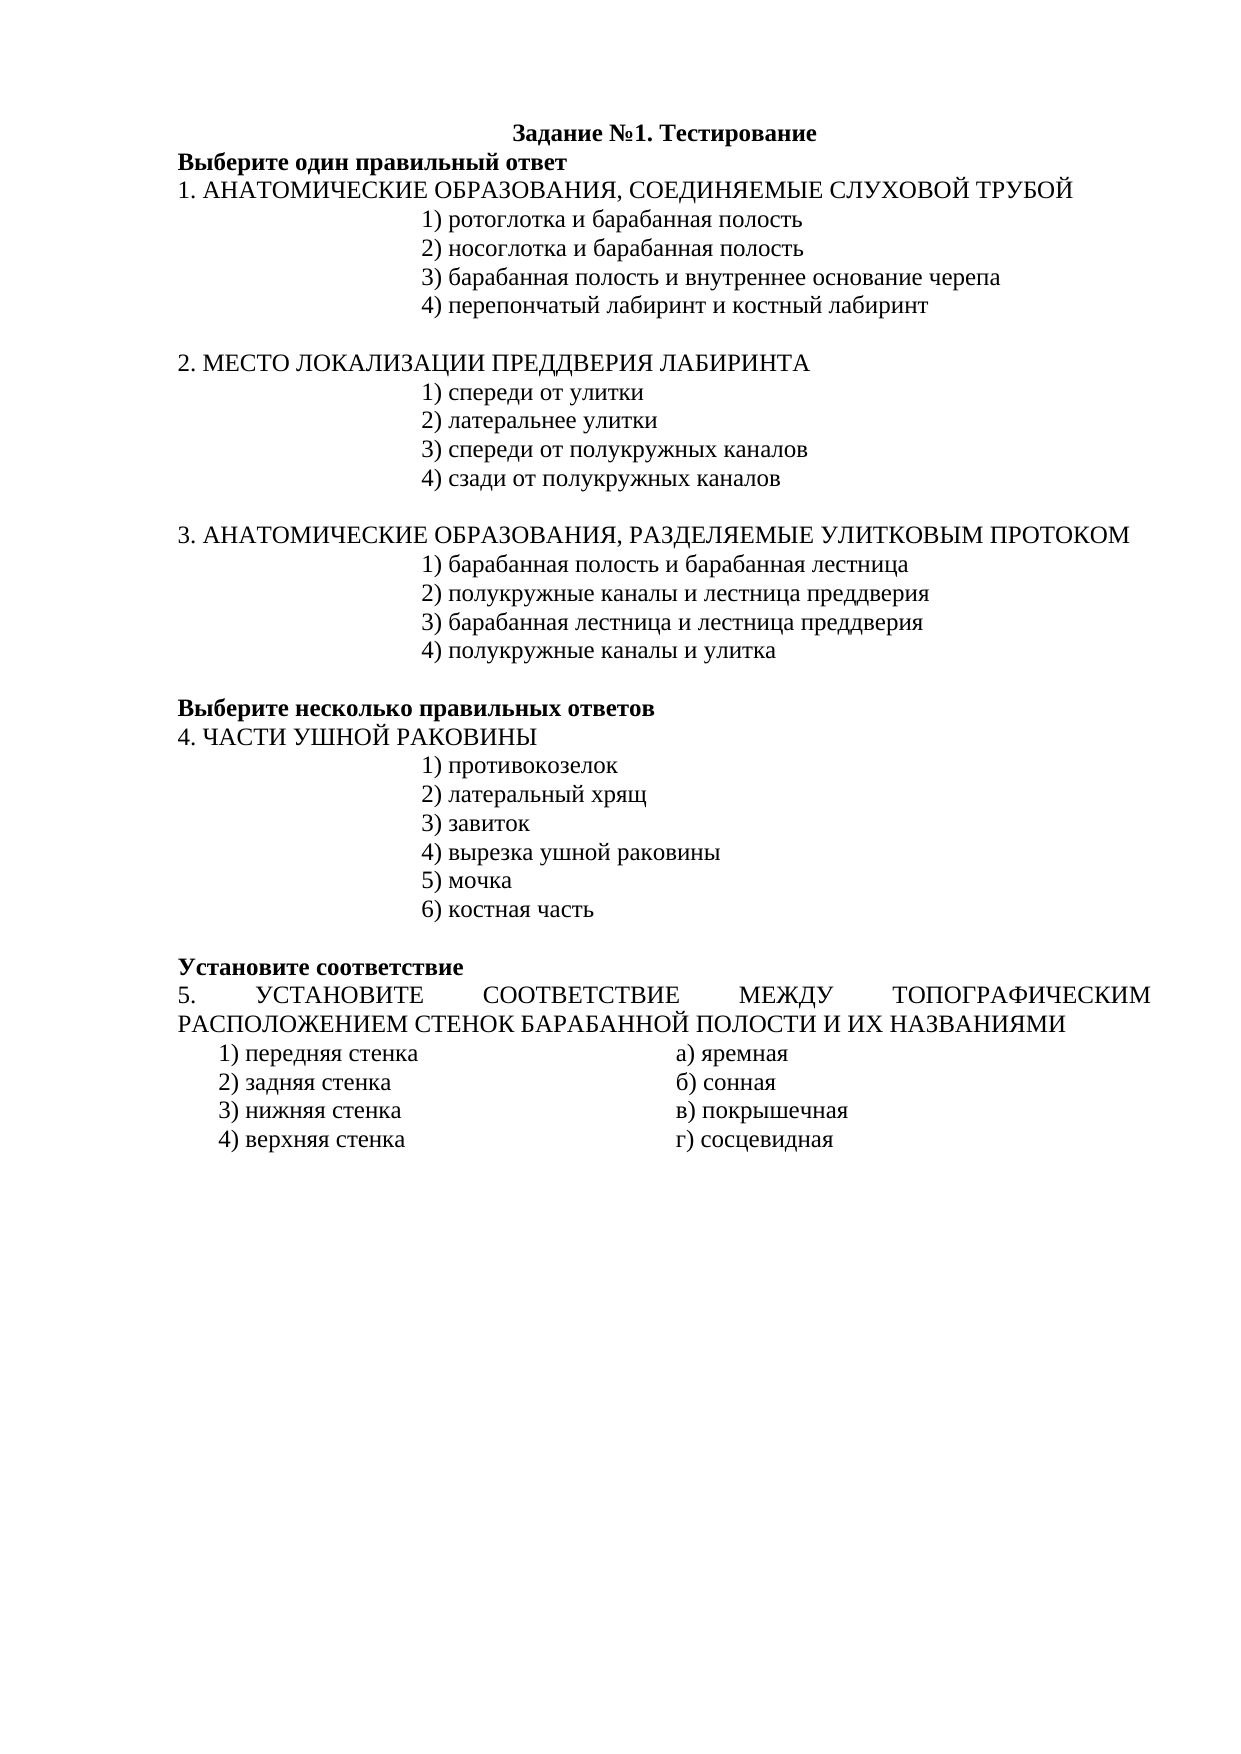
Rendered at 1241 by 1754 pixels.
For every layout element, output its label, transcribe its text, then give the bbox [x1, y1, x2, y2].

text 2) носоглотка и барабанная полость [177, 233, 1152, 262]
table_cell 3) нижняя стенка [207, 1096, 664, 1124]
list Выберите несколько правильных ответов [177, 693, 1152, 722]
table_cell б) сонная [664, 1067, 1163, 1096]
text 2) полукружные каналы и лестница преддверия [177, 578, 1152, 607]
text 1) противокозелок [177, 751, 1152, 779]
text 3) спереди от полукружных каналов [177, 434, 1152, 463]
text 3) барабанная полость и внутреннее основание черепа [177, 262, 1152, 291]
text 4) перепончатый лабиринт и костный лабиринт [177, 291, 1152, 319]
table_header 1) передняя стенка [207, 1038, 664, 1067]
text 1. анатомические образования, соединяемые слуховой трубой [177, 176, 1152, 204]
table_cell 2) задняя стенка [207, 1067, 664, 1096]
text 4. части ушной раковины [177, 722, 1152, 751]
table_cell в) покрышечная [664, 1096, 1163, 1124]
text 3) завиток [177, 808, 1152, 837]
table_cell г) сосцевидная [664, 1124, 1163, 1153]
text 2) латеральнее улитки [177, 406, 1152, 434]
text 1) спереди от улитки [177, 377, 1152, 406]
text 3) барабанная лестница и лестница преддверия [177, 607, 1152, 636]
table_cell 4) верхняя стенка [207, 1124, 664, 1153]
list Выберите один правильный ответ [177, 147, 1152, 176]
text 3. анатомические образования, разделяемые улитковым протоком [177, 521, 1152, 549]
text 2) латеральный хрящ [177, 779, 1152, 808]
text 2. место локализации преддверия лабиринта [177, 348, 1152, 377]
table_header а) яремная [664, 1038, 1163, 1067]
text 5. Установите соответствие между топографическим расположением стенок барабанной полости и их названиями [177, 981, 1152, 1038]
text 6) костная часть [177, 894, 1152, 923]
list Задание №1. Тестирование [177, 118, 1152, 147]
text 1) ротоглотка и барабанная полость [177, 204, 1152, 233]
text 1) барабанная полость и барабанная лестница [177, 549, 1152, 578]
text 4) вырезка ушной раковины [177, 837, 1152, 866]
text 5) мочка [177, 866, 1152, 894]
text 4) полукружные каналы и улитка [177, 636, 1152, 664]
list Установите соответствие [177, 952, 1152, 981]
text 4) сзади от полукружных каналов [177, 463, 1152, 492]
